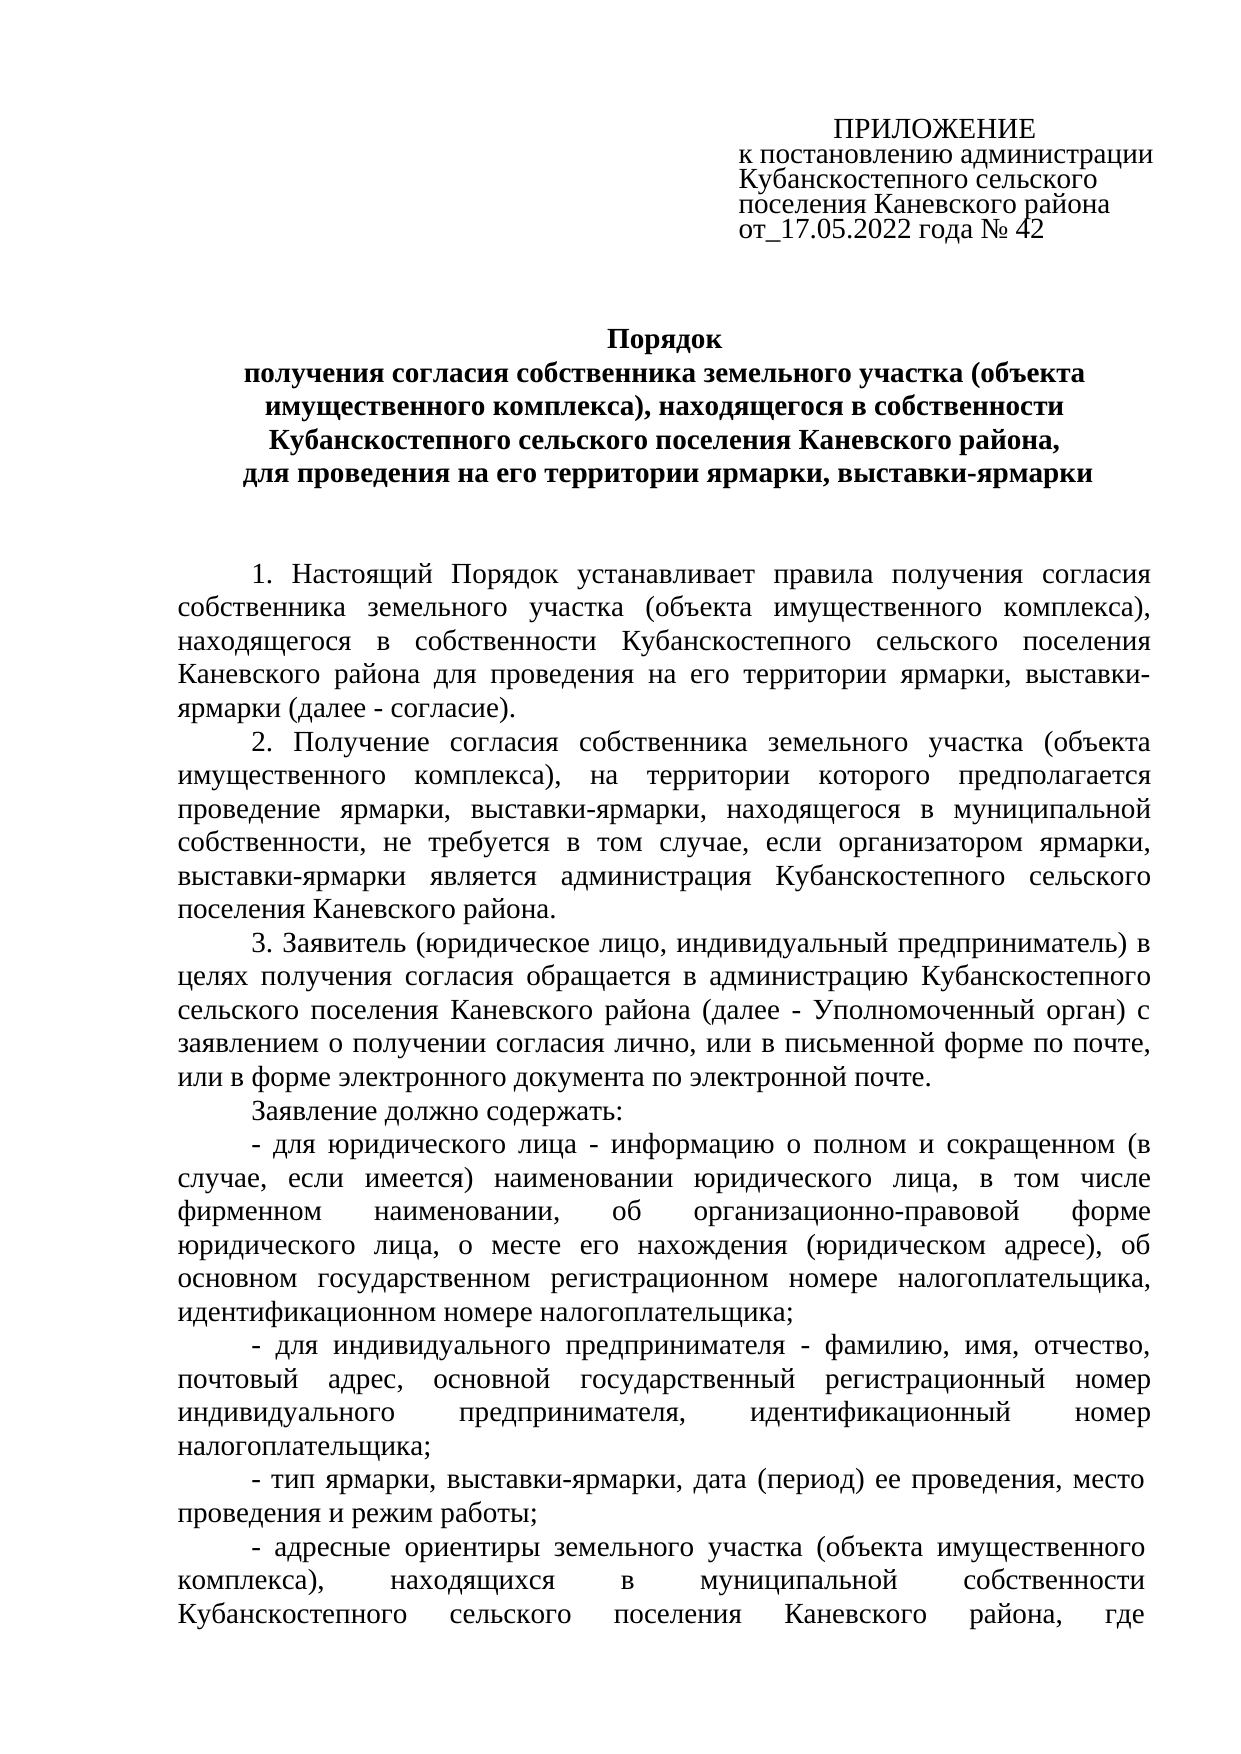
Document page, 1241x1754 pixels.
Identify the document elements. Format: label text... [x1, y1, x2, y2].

text - тип ярмарки, выставки-ярмарки, дата (период) ее проведения, место проведения и режим работы; [177, 1462, 1146, 1529]
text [177, 1529, 1146, 1629]
text 3. Заявитель (юридическое лицо, индивидуальный предприниматель) в целях получения согласия обращается в администрацию Кубанскостепного сельского поселения Каневского района (далее - Уполномоченный орган) с заявлением о получении согласия лично, или в письменной форме по почте, или в форме электронного документа по электронной почте. [177, 925, 1152, 1093]
text - для индивидуального предпринимателя - фамилию, имя, отчество, почтовый адрес, основной государственный регистрационный номер индивидуального предпринимателя, идентификационный номер налогоплательщика; [177, 1327, 1152, 1462]
text Порядок [177, 321, 1152, 355]
text 2. Получение согласия собственника земельного участка (объекта имущественного комплекса), на территории которого предполагается проведение ярмарки, выставки-ярмарки, находящегося в муниципальной собственности, не требуется в том случае, если организатором ярмарки, выставки-ярмарки является администрация Кубанскостепного сельского поселения Каневского района. [177, 724, 1152, 925]
text - для юридического лица - информацию о полном и сокращенном (в случае, если имеется) наименовании юридического лица, в том числе фирменном наименовании, об организационно-правовой форме юридического лица, о месте его нахождения (юридическом адресе), об основном государственном регистрационном номере налогоплательщика, идентификационном номере налогоплательщика; [177, 1126, 1152, 1327]
text получения согласия собственника земельного участка (объекта имущественного комплекса), находящегося в собственности Кубанскостепного сельского поселения Каневского района, [177, 355, 1152, 455]
text Заявление должно содержать: [177, 1093, 1152, 1126]
text 1. Настоящий Порядок устанавливает правила получения согласия собственника земельного участка (объекта имущественного комплекса), находящегося в собственности Кубанскостепного сельского поселения Каневского района для проведения на его территории ярмарки, выставки-ярмарки (далее - согласие). [177, 556, 1152, 724]
text ПРИЛОЖЕНИЕ к постановлению администрации Кубанскостепного сельского поселения Каневского района [738, 118, 1154, 218]
text от_17.05.2022 года № 42 [738, 218, 1154, 243]
text для проведения на его территории ярмарки, выставки-ярмарки [177, 455, 1152, 489]
